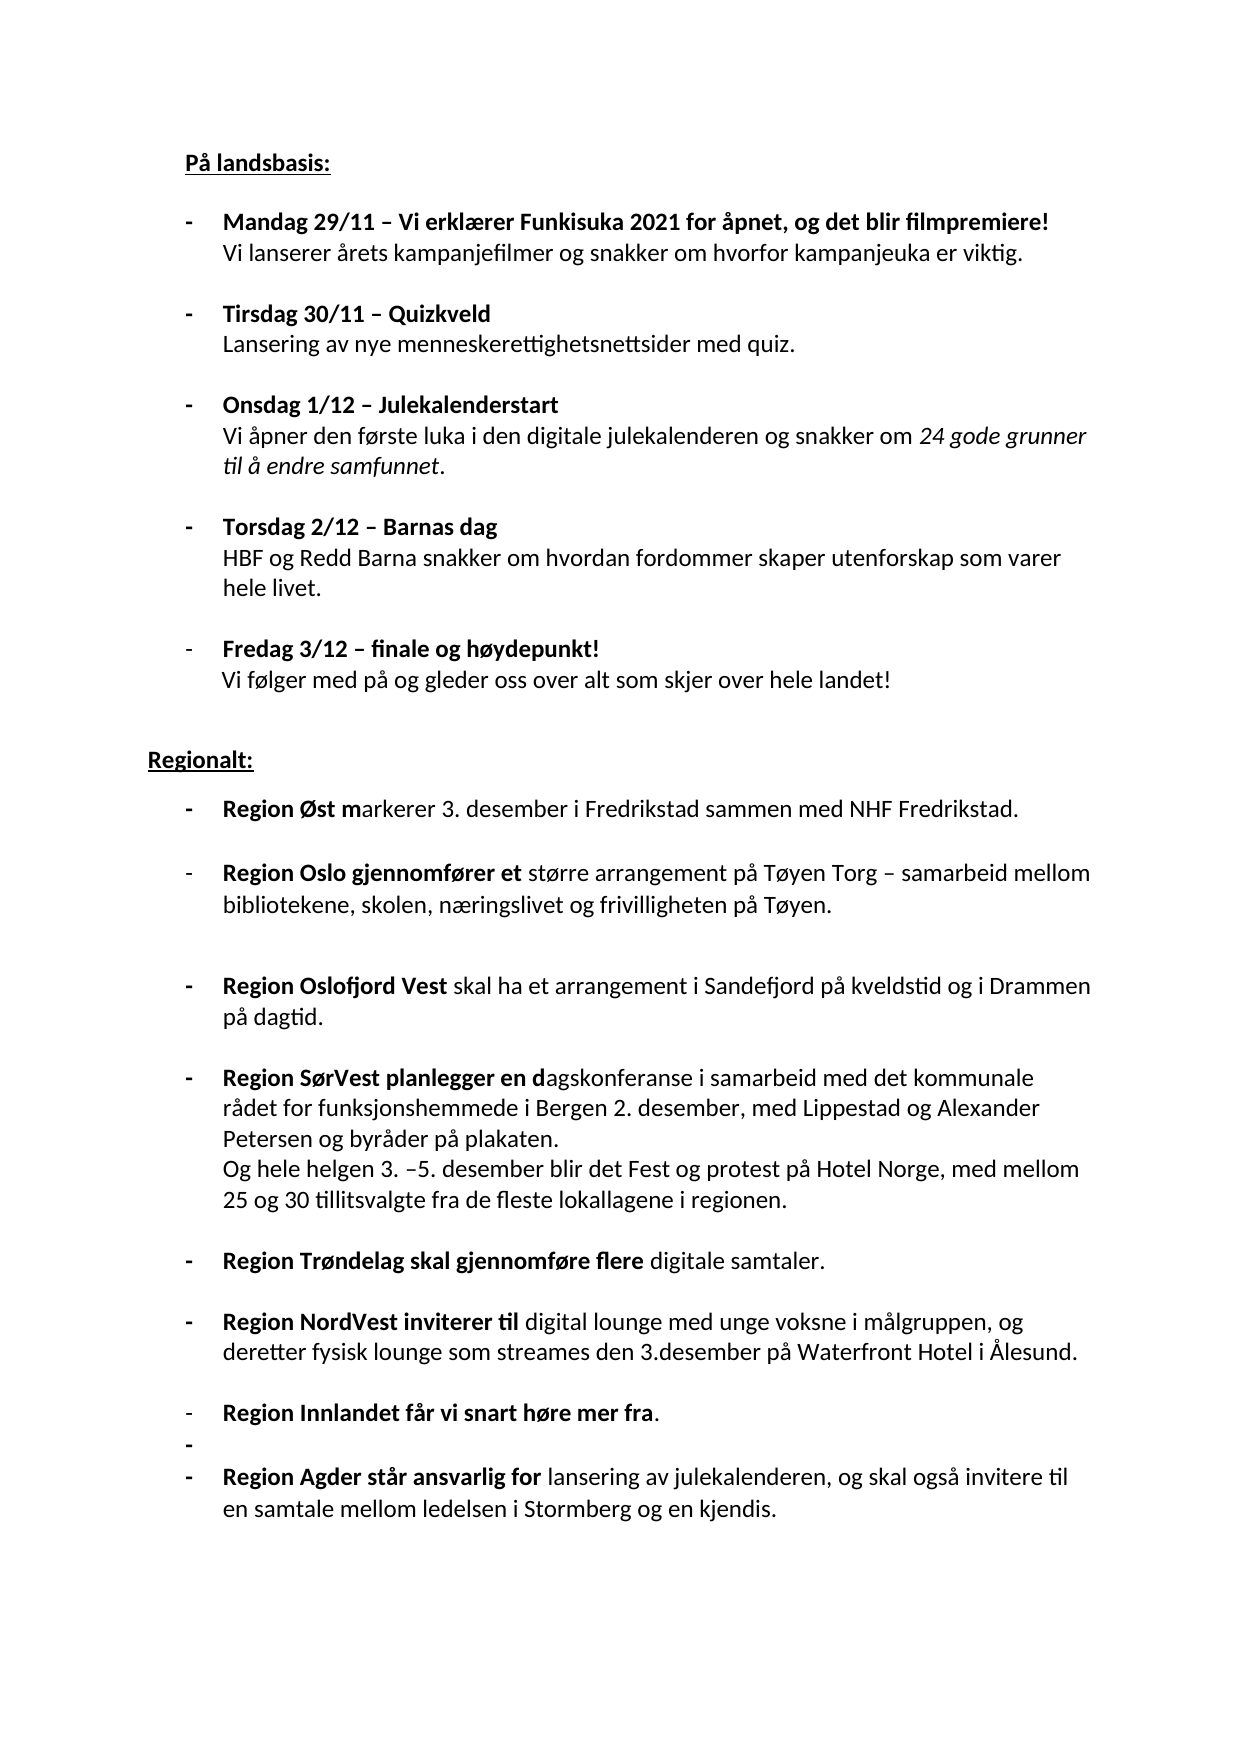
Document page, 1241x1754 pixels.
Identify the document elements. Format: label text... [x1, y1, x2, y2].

list Region Oslo gjennomfører et større arrangement på Tøyen Torg – samarbeid mellom bibliotekene, skolen, næringslivet og frivilligheten på Tøyen. [185, 858, 1093, 920]
list Region SørVest planlegger en dagskonferanse i samarbeid med det kommunale rådet for funksjonshemmede i Bergen 2. desember, med Lippestad og Alexander Petersen og byråder på plakaten. [185, 1062, 1093, 1153]
list Region Innlandet får vi snart høre mer fra. [185, 1397, 1093, 1428]
list Region Oslofjord Vest skal ha et arrangement i Sandefjord på kveldstid og i Drammen på dagtid. [185, 970, 1093, 1031]
text Regionalt: [148, 744, 1093, 774]
list Region Agder står ansvarlig for lansering av julekalenderen, og skal også invitere til en samtale mellom ledelsen i Stormberg og en kjendis. [185, 1461, 1093, 1524]
list Onsdag 1/12 – Julekalenderstart Vi åpner den første luka i den digitale julekalenderen og snakker om 24 gode grunner til å endre samfunnet. [185, 389, 1093, 481]
list Region Øst markerer 3. desember i Fredrikstad sammen med NHF Fredrikstad. [185, 794, 1093, 824]
list Torsdag 2/12 – Barnas dag HBF og Redd Barna snakker om hvordan fordommer skaper utenforskap som varer hele livet. [185, 511, 1093, 603]
list Tirsdag 30/11 – Quizkveld Lansering av nye menneskerettighetsnettsider med quiz. [185, 298, 1093, 359]
list Region NordVest inviterer til digital lounge med unge voksne i målgruppen, og deretter fysisk lounge som streames den 3.desember på Waterfront Hotel i Ålesund. [185, 1306, 1093, 1367]
text Vi følger med på og gleder oss over alt som skjer over hele landet! [148, 664, 1093, 694]
list Fredag 3/12 – finale og høydepunkt! [185, 633, 1093, 664]
text På landsbasis: [185, 148, 1093, 178]
text Og hele helgen 3. –5. desember blir det Fest og protest på Hotel Norge, med mellom 25 og 30 tillitsvalgte fra de fleste lokallagene i regionen. [223, 1153, 1093, 1214]
list Mandag 29/11 – Vi erklærer Funkisuka 2021 for åpnet, og det blir filmpremiere! Vi lanserer årets kampanjefilmer og snakker om hvorfor kampanjeuka er viktig. [185, 206, 1093, 267]
list Region Trøndelag skal gjennomføre flere digitale samtaler. [185, 1245, 1093, 1275]
